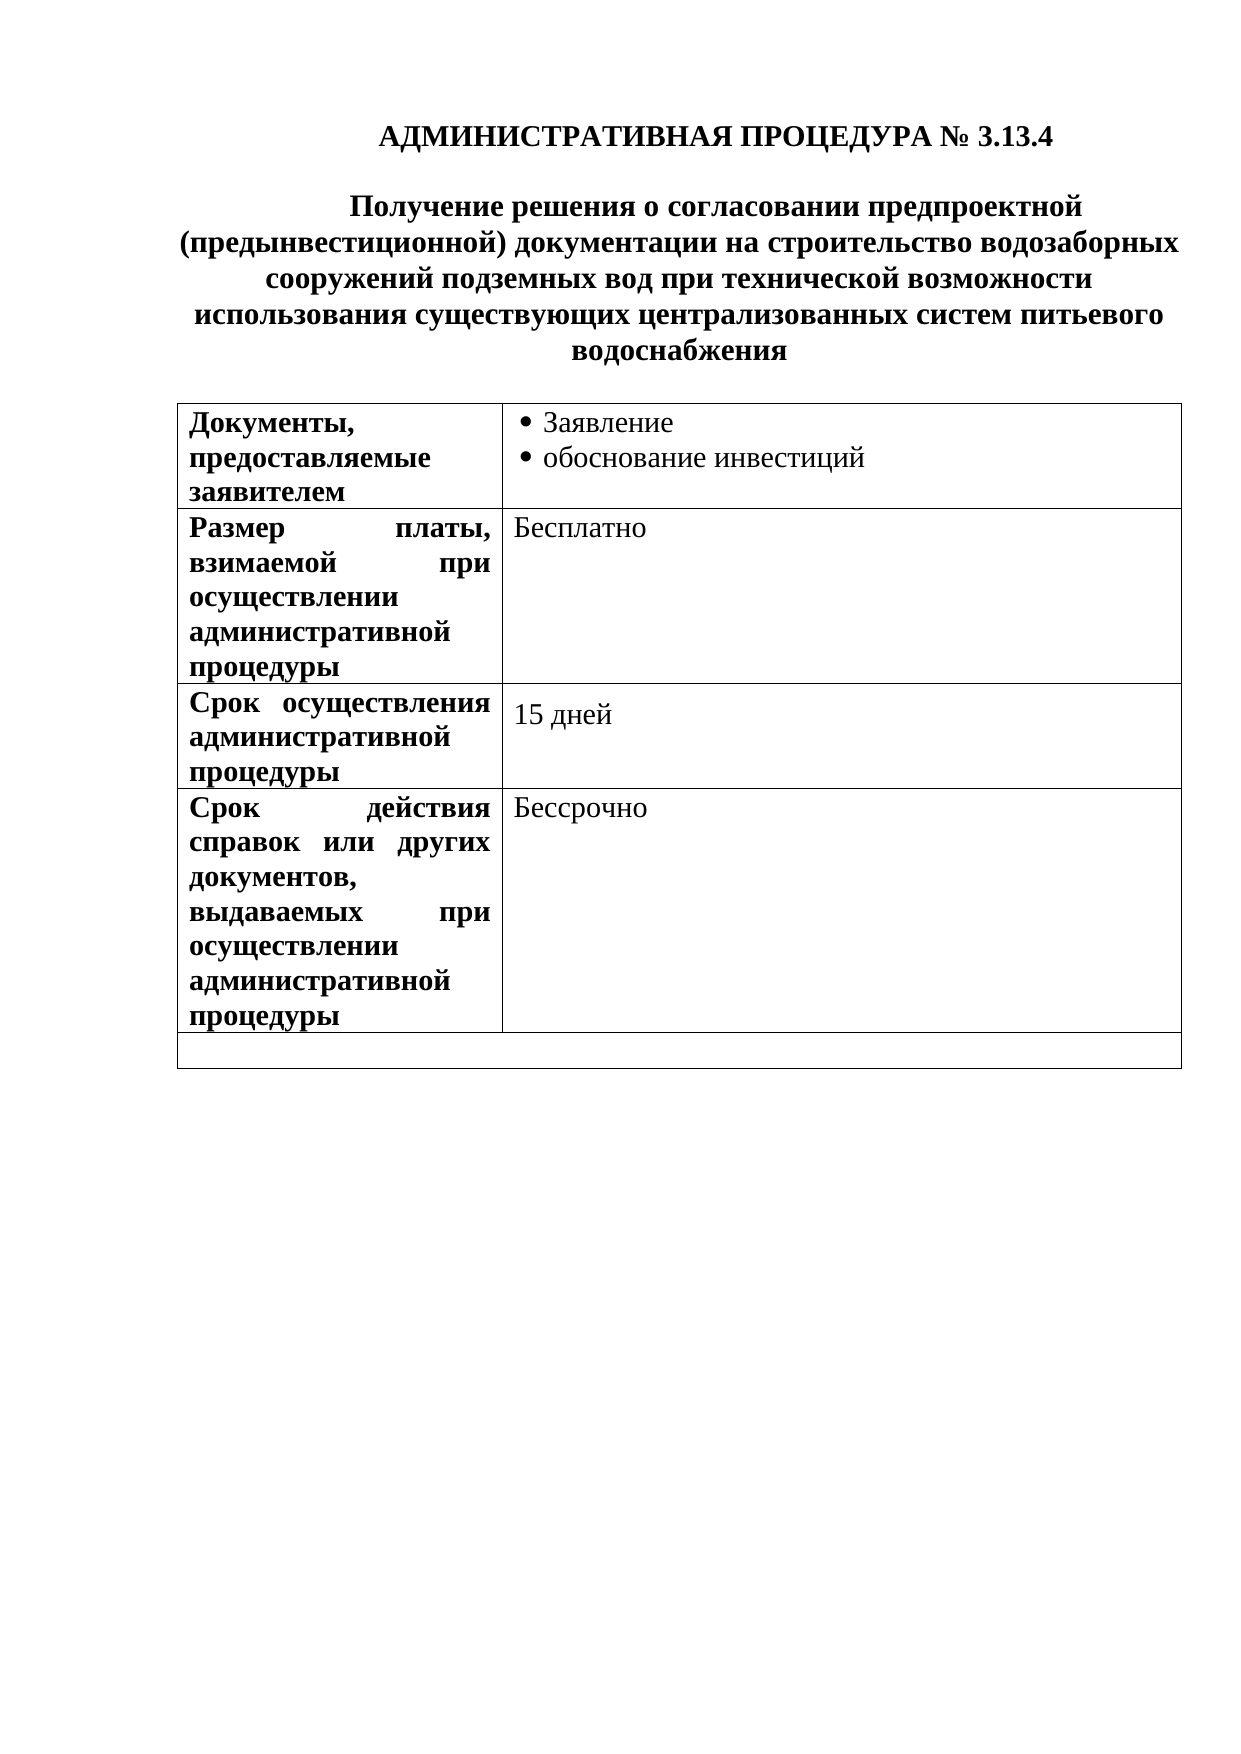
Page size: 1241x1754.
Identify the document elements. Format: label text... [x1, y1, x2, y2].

table_header Заявление обоснование инвестиций [503, 404, 1181, 508]
table_cell Бесплатно [503, 509, 1181, 683]
table_cell Срок действия справок или других документов, выдаваемых при осуществлении административной процедуры [178, 789, 502, 1032]
table_cell Бессрочно [503, 789, 1181, 1032]
table_header Документы, предоставляемые заявителем [178, 404, 502, 508]
table_cell Размер платы, взимаемой при осуществлении административной процедуры [178, 509, 502, 683]
table_cell Срок осуществления административной процедуры [178, 684, 502, 788]
table_cell [178, 1033, 1181, 1067]
text АДМИНИСТРАТИВНАЯ ПРОЦЕДУРА № 3.13.4 [177, 118, 1181, 153]
table_cell 15 дней [503, 684, 1181, 788]
text Получение решения о согласовании предпроектной (предынвестиционной) документации на строительство водозаборных сооружений подземных вод при технической возможности использования существующих централизованных систем питьевого водоснабжения [177, 187, 1181, 367]
